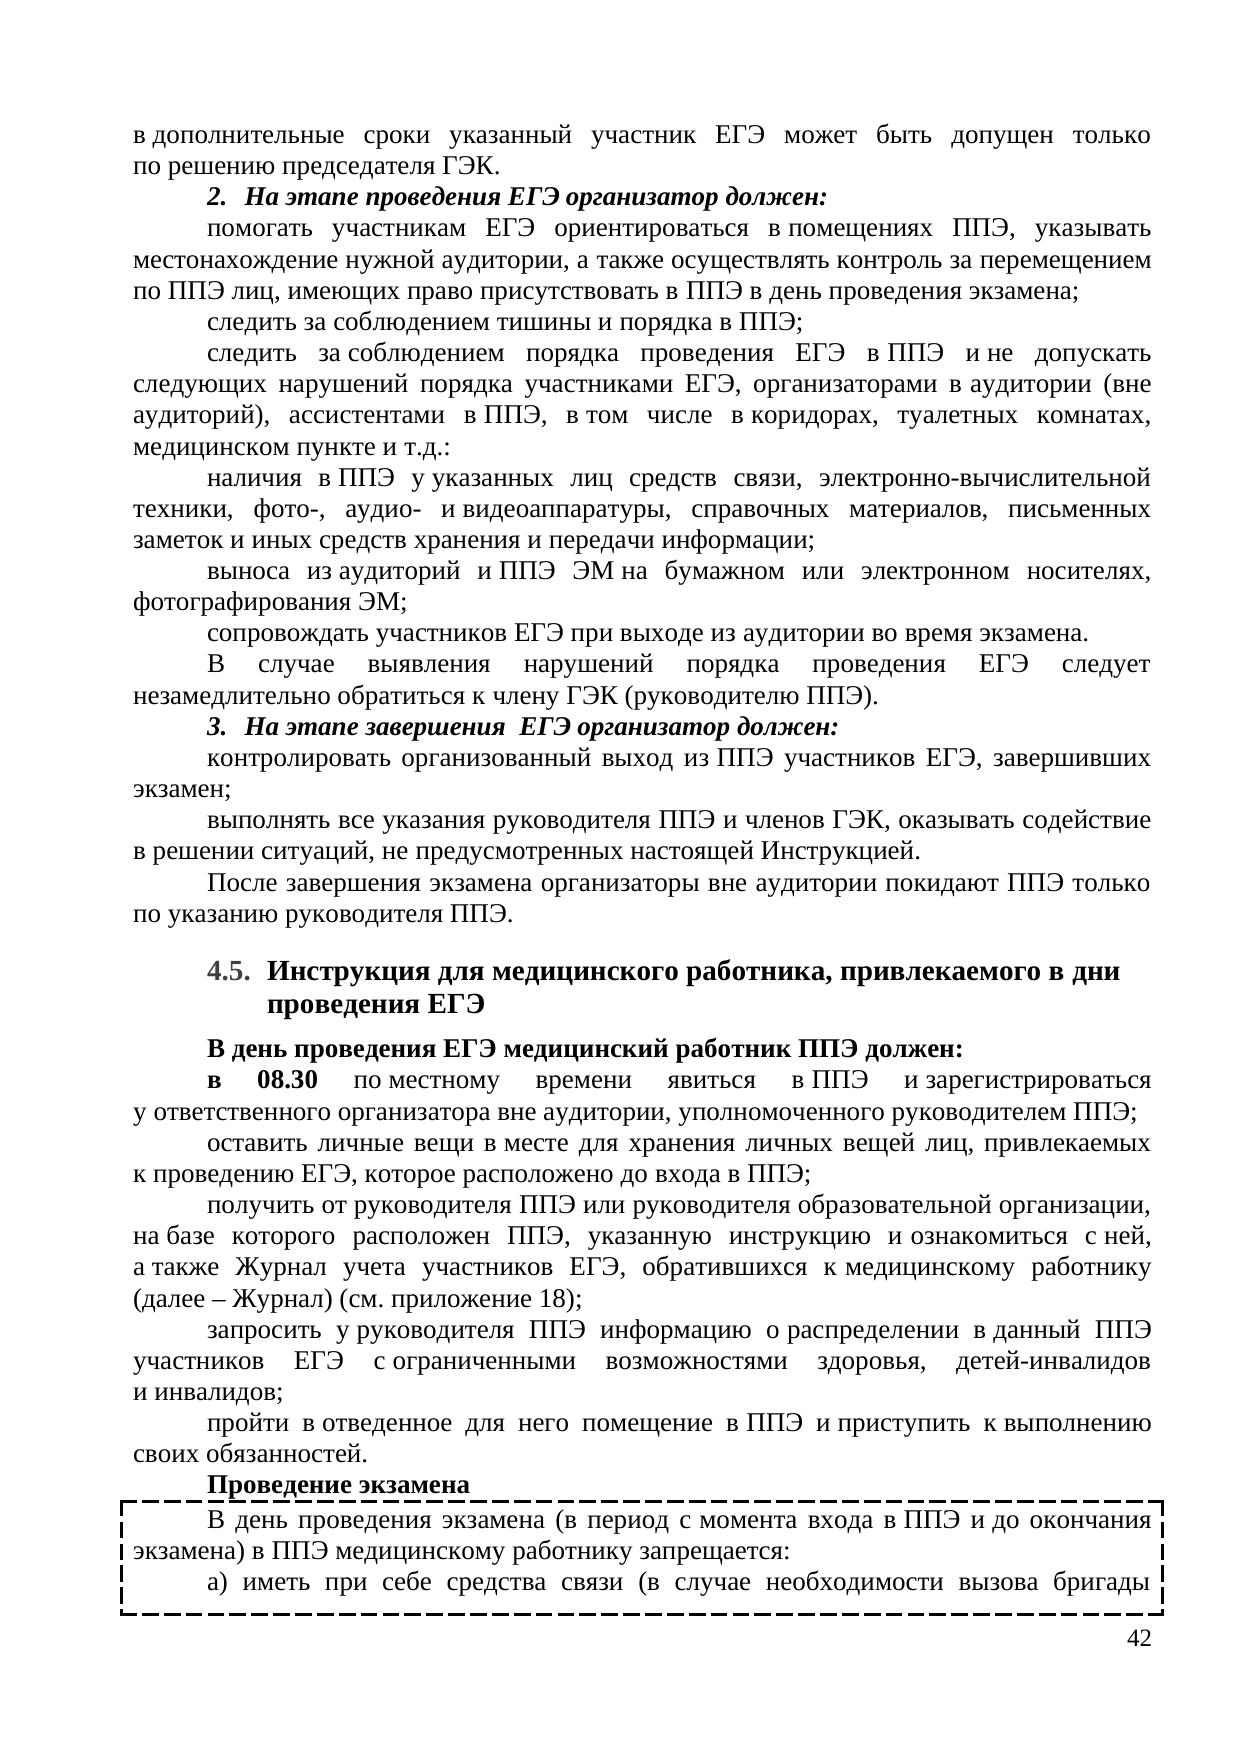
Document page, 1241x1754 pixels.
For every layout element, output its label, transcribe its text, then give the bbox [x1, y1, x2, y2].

text сопровождать участников ЕГЭ при выходе из аудитории во время экзамена. [133, 616, 1152, 648]
subtitle Инструкция для медицинского работника, привлекаемого в дни проведения ЕГЭ [207, 953, 1152, 1020]
list На этапе проведения ЕГЭ организатор должен: [207, 180, 1152, 212]
list На этапе завершения ЕГЭ организатор должен: [207, 710, 1152, 741]
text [133, 118, 1152, 180]
text оставить личные вещи в месте для хранения личных вещей лиц, привлекаемых к проведению ЕГЭ, которое расположено до входа в ППЭ; [133, 1126, 1152, 1188]
text контролировать организованный выход из ППЭ участников ЕГЭ, завершивших экзамен; [133, 741, 1152, 803]
text в 08.30 по местному времени явиться в ППЭ и зарегистрироваться у ответственного организатора вне аудитории, уполномоченного руководителем ППЭ; [133, 1064, 1152, 1126]
text После завершения экзамена организаторы вне аудитории покидают ППЭ только по указанию руководителя ППЭ. [133, 866, 1152, 928]
text пройти в отведенное для него помещение в ППЭ и приступить к выполнению своих обязанностей. [133, 1406, 1152, 1468]
text выполнять все указания руководителя ППЭ и членов ГЭК, оказывать содействие в решении ситуаций, не предусмотренных настоящей Инструкцией. [133, 803, 1152, 866]
text наличия в ППЭ у указанных лиц средств связи, электронно-вычислительной техники, фото-, аудио- и видеоаппаратуры, справочных материалов, письменных заметок и иных средств хранения и передачи информации; [133, 461, 1152, 554]
text выноса из аудиторий и ППЭ ЭМ на бумажном или электронном носителях, фотографирования ЭМ; [133, 554, 1152, 616]
text получить от руководителя ППЭ или руководителя образовательной организации, на базе которого расположен ППЭ, указанную инструкцию и ознакомиться с ней, а также Журнал учета участников ЕГЭ, обратившихся к медицинскому работнику (далее – Журнал) (см. приложение 18); [133, 1188, 1152, 1313]
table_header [122, 1500, 1163, 1613]
text следить за соблюдением порядка проведения ЕГЭ в ППЭ и не допускать следующих нарушений порядка участниками ЕГЭ, организаторами в аудитории (вне аудиторий), ассистентами в ППЭ, в том числе в коридорах, туалетных комнатах, медицинском пункте и т.д.: [133, 336, 1152, 461]
text Проведение экзамена [133, 1468, 1152, 1500]
text В случае выявления нарушений порядка проведения ЕГЭ следует незамедлительно обратиться к члену ГЭК (руководителю ППЭ). [133, 648, 1152, 710]
text следить за соблюдением тишины и порядка в ППЭ; [133, 305, 1152, 336]
text помогать участникам ЕГЭ ориентироваться в помещениях ППЭ, указывать местонахождение нужной аудитории, а также осуществлять контроль за перемещением по ППЭ лиц, имеющих право присутствовать в ППЭ в день проведения экзамена; [133, 212, 1152, 305]
text В день проведения ЕГЭ медицинский работник ППЭ должен: [133, 1032, 1152, 1064]
text запросить у руководителя ППЭ информацию о распределении в данный ППЭ участников ЕГЭ с ограниченными возможностями здоровья, детей-инвалидов и инвалидов; [133, 1313, 1152, 1406]
